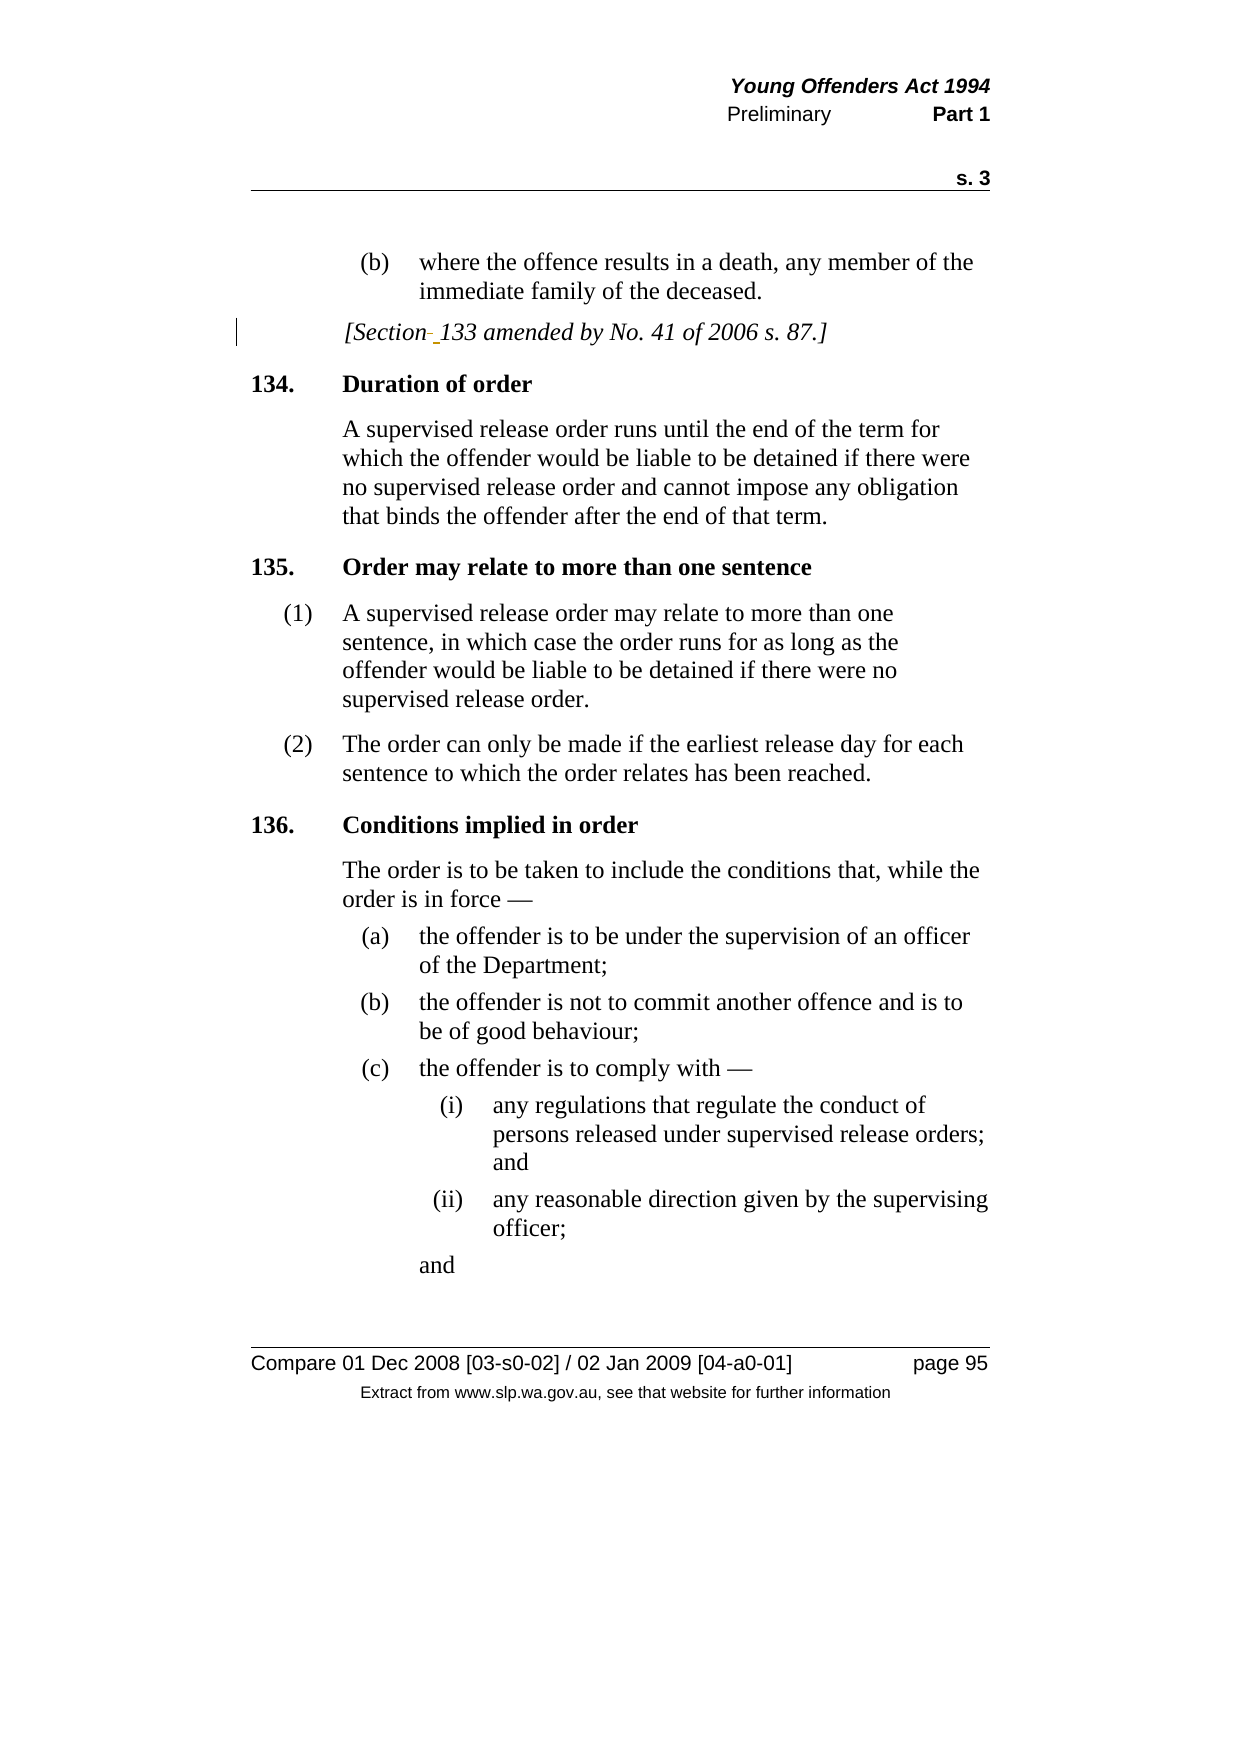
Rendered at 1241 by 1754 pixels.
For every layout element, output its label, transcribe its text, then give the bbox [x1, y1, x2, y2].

text The order is to be taken to include the conditions that, while the order is in force — [251, 855, 990, 913]
text [Section133 amended by No. 41 of 2006 s. 87.] [251, 317, 990, 346]
subtitle 135. Order may relate to more than one sentence [251, 552, 990, 581]
text (c) the offender is to comply with — [251, 1053, 990, 1082]
text (a) the offender is to be under the supervision of an officer of the Department; [251, 921, 990, 979]
text and [251, 1250, 990, 1279]
subtitle 134. Duration of order [251, 369, 990, 398]
text (2) The order can only be made if the earliest release day for each sentence to which the order relates has been reached. [251, 729, 990, 787]
text (ii) any reasonable direction given by the supervising officer; [251, 1184, 990, 1242]
subtitle 136. Conditions implied in order [251, 810, 990, 839]
text (b) where the offence results in a death, any member of the immediate family of the deceased. [251, 247, 990, 305]
text (b) the offender is not to commit another offence and is to be of good behaviour; [251, 987, 990, 1044]
text (i) any regulations that regulate the conduct of persons released under supervised release orders; and [251, 1090, 990, 1176]
text A supervised release order runs until the end of the term for which the offender would be liable to be detained if there were no supervised release order and cannot impose any obligation that binds the offender after the end of that term. [251, 414, 990, 529]
text (1) A supervised release order may relate to more than one sentence, in which case the order runs for as long as the offender would be liable to be detained if there were no supervised release order. [251, 598, 990, 713]
